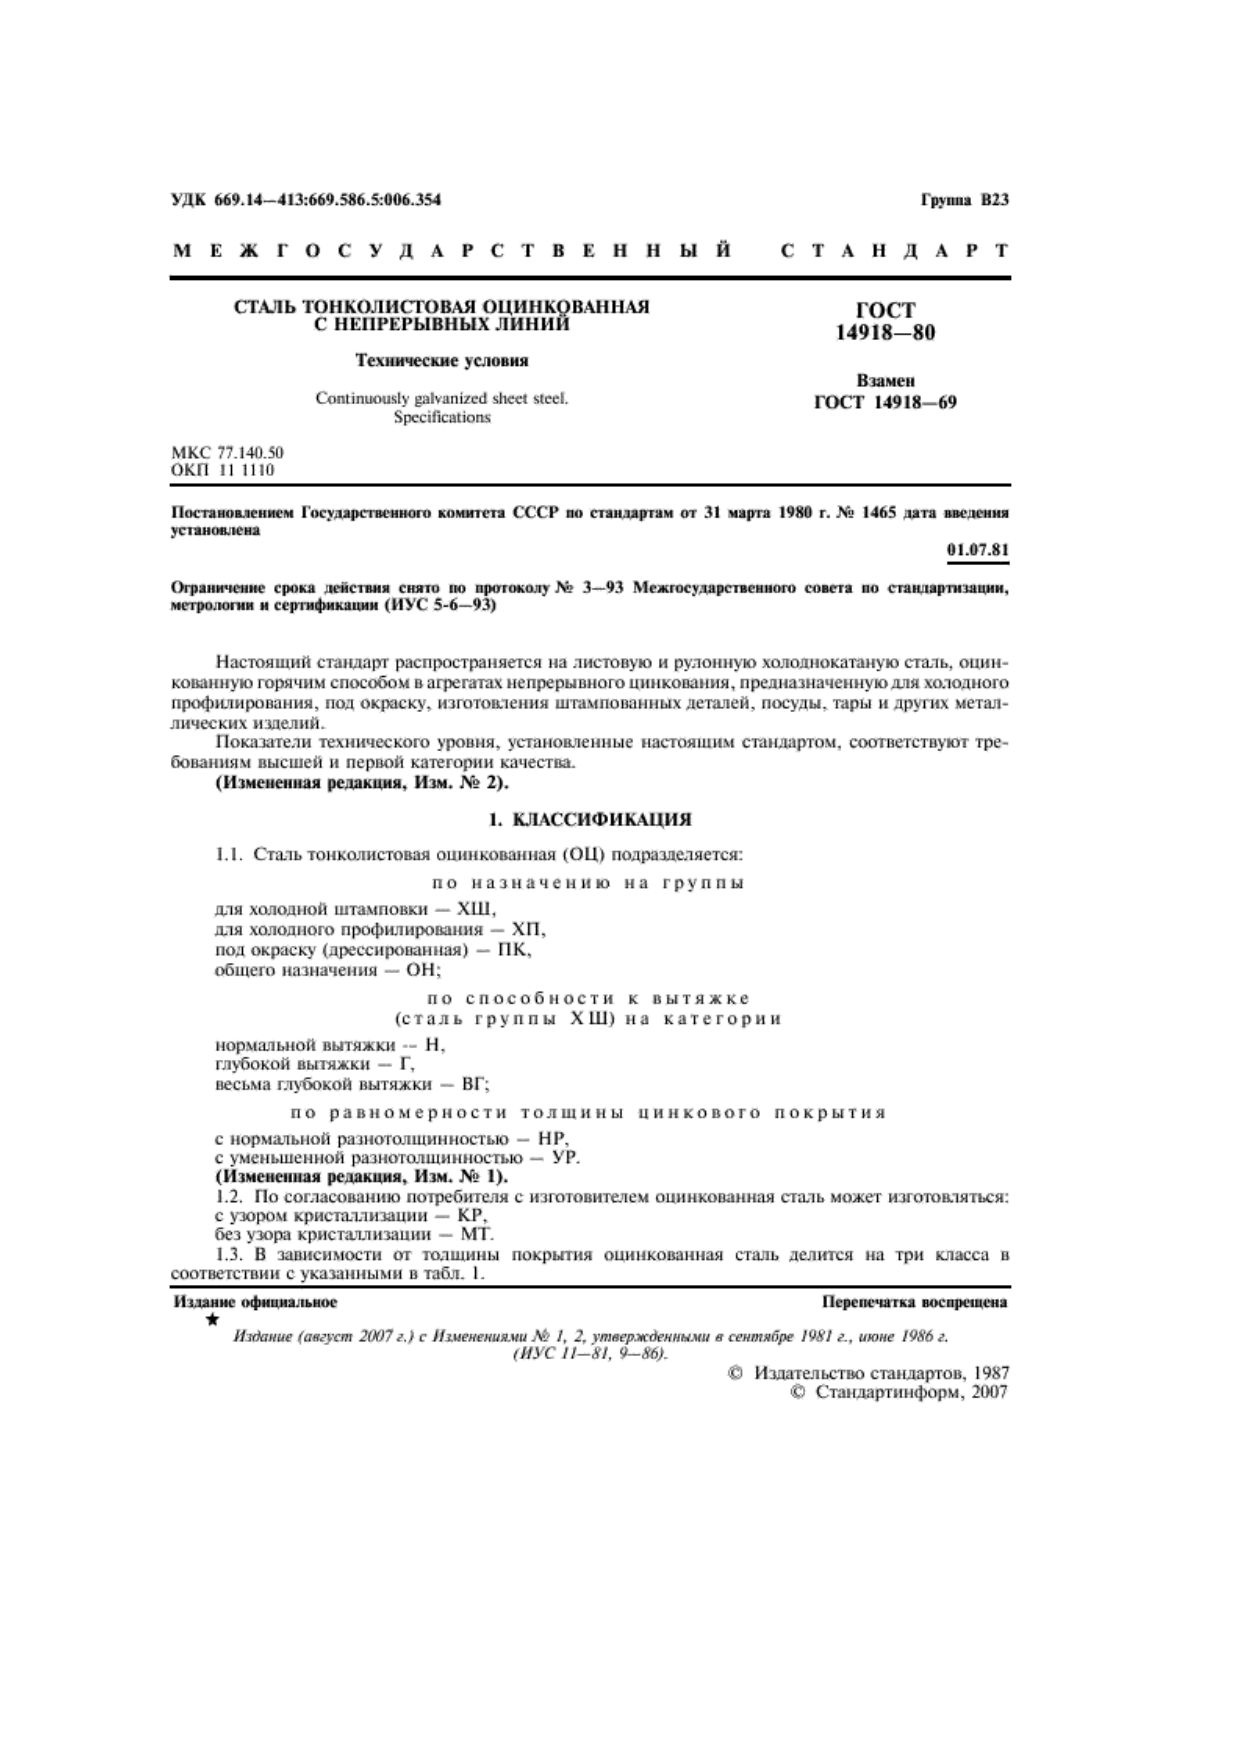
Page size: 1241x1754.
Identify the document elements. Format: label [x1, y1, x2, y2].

picture [73, 118, 1107, 1581]
